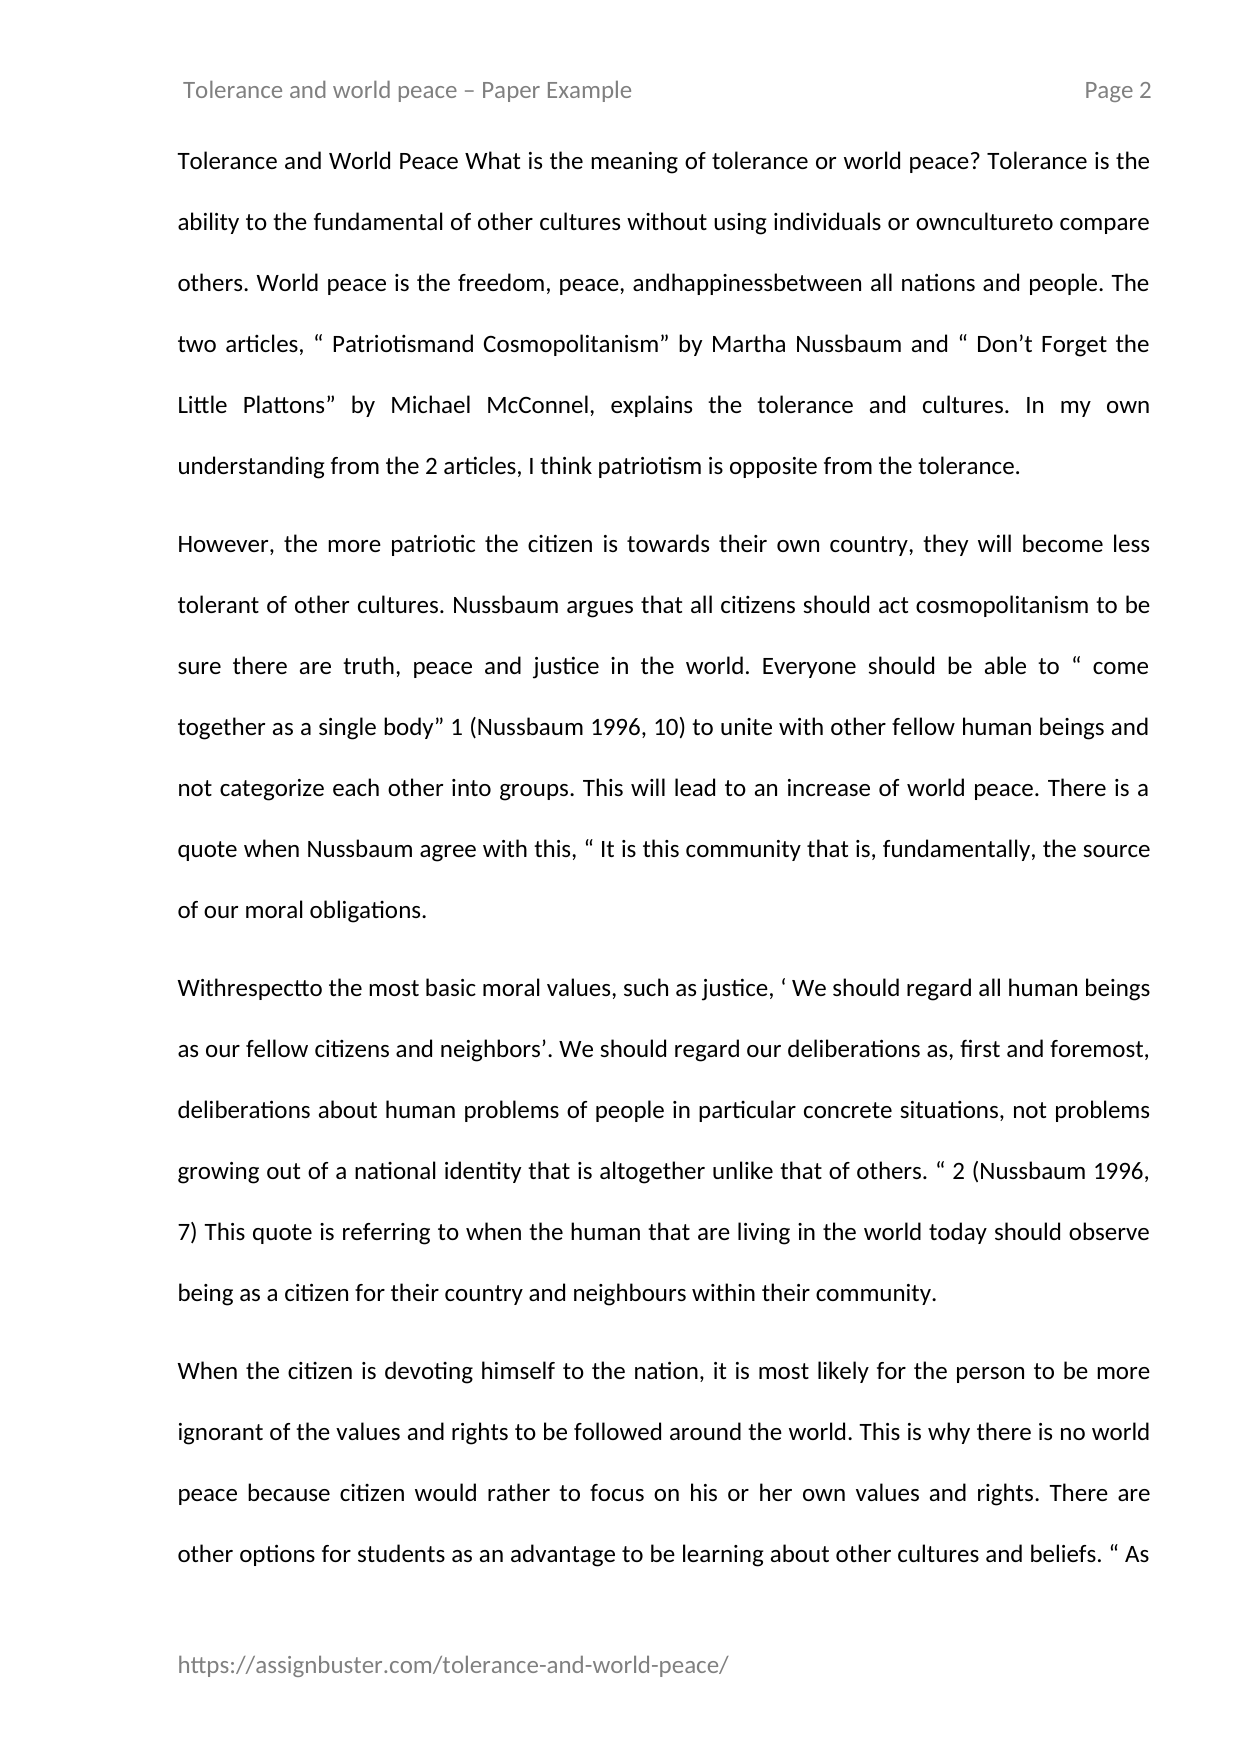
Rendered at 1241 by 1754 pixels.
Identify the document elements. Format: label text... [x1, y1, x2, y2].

text Tolerance and World Peace What is the meaning of tolerance or world peace? Tolerance is the ability to the fundamental of other cultures without using individuals or owncultureto compare others. World peace is the freedom, peace, andhappinessbetween all nations and people. The two articles, “ Patriotismand Cosmopolitanism” by Martha Nussbaum and “ Don’t Forget the Little Plattons” by Michael McConnel, explains the tolerance and cultures. In my own understanding from the 2 articles, I think patriotism is opposite from the tolerance. [177, 145, 1152, 481]
text However, the more patriotic the citizen is towards their own country, they will become less tolerant of other cultures. Nussbaum argues that all citizens should act cosmopolitanism to be sure there are truth, peace and justice in the world. Everyone should be able to “ come together as a single body” 1 (Nussbaum 1996, 10) to unite with other fellow human beings and not categorize each other into groups. This will lead to an increase of world peace. There is a quote when Nussbaum agree with this, “ It is this community that is, fundamentally, the source of our moral obligations. [177, 528, 1152, 925]
text Withrespectto the most basic moral values, such as justice, ‘ We should regard all human beings as our fellow citizens and neighbors’. We should regard our deliberations as, first and foremost, deliberations about human problems of people in particular concrete situations, not problems growing out of a national identity that is altogether unlike that of others. “ 2 (Nussbaum 1996, 7) This quote is referring to when the human that are living in the world today should observe being as a citizen for their country and neighbours within their community. [177, 972, 1152, 1308]
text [177, 1355, 1152, 1568]
